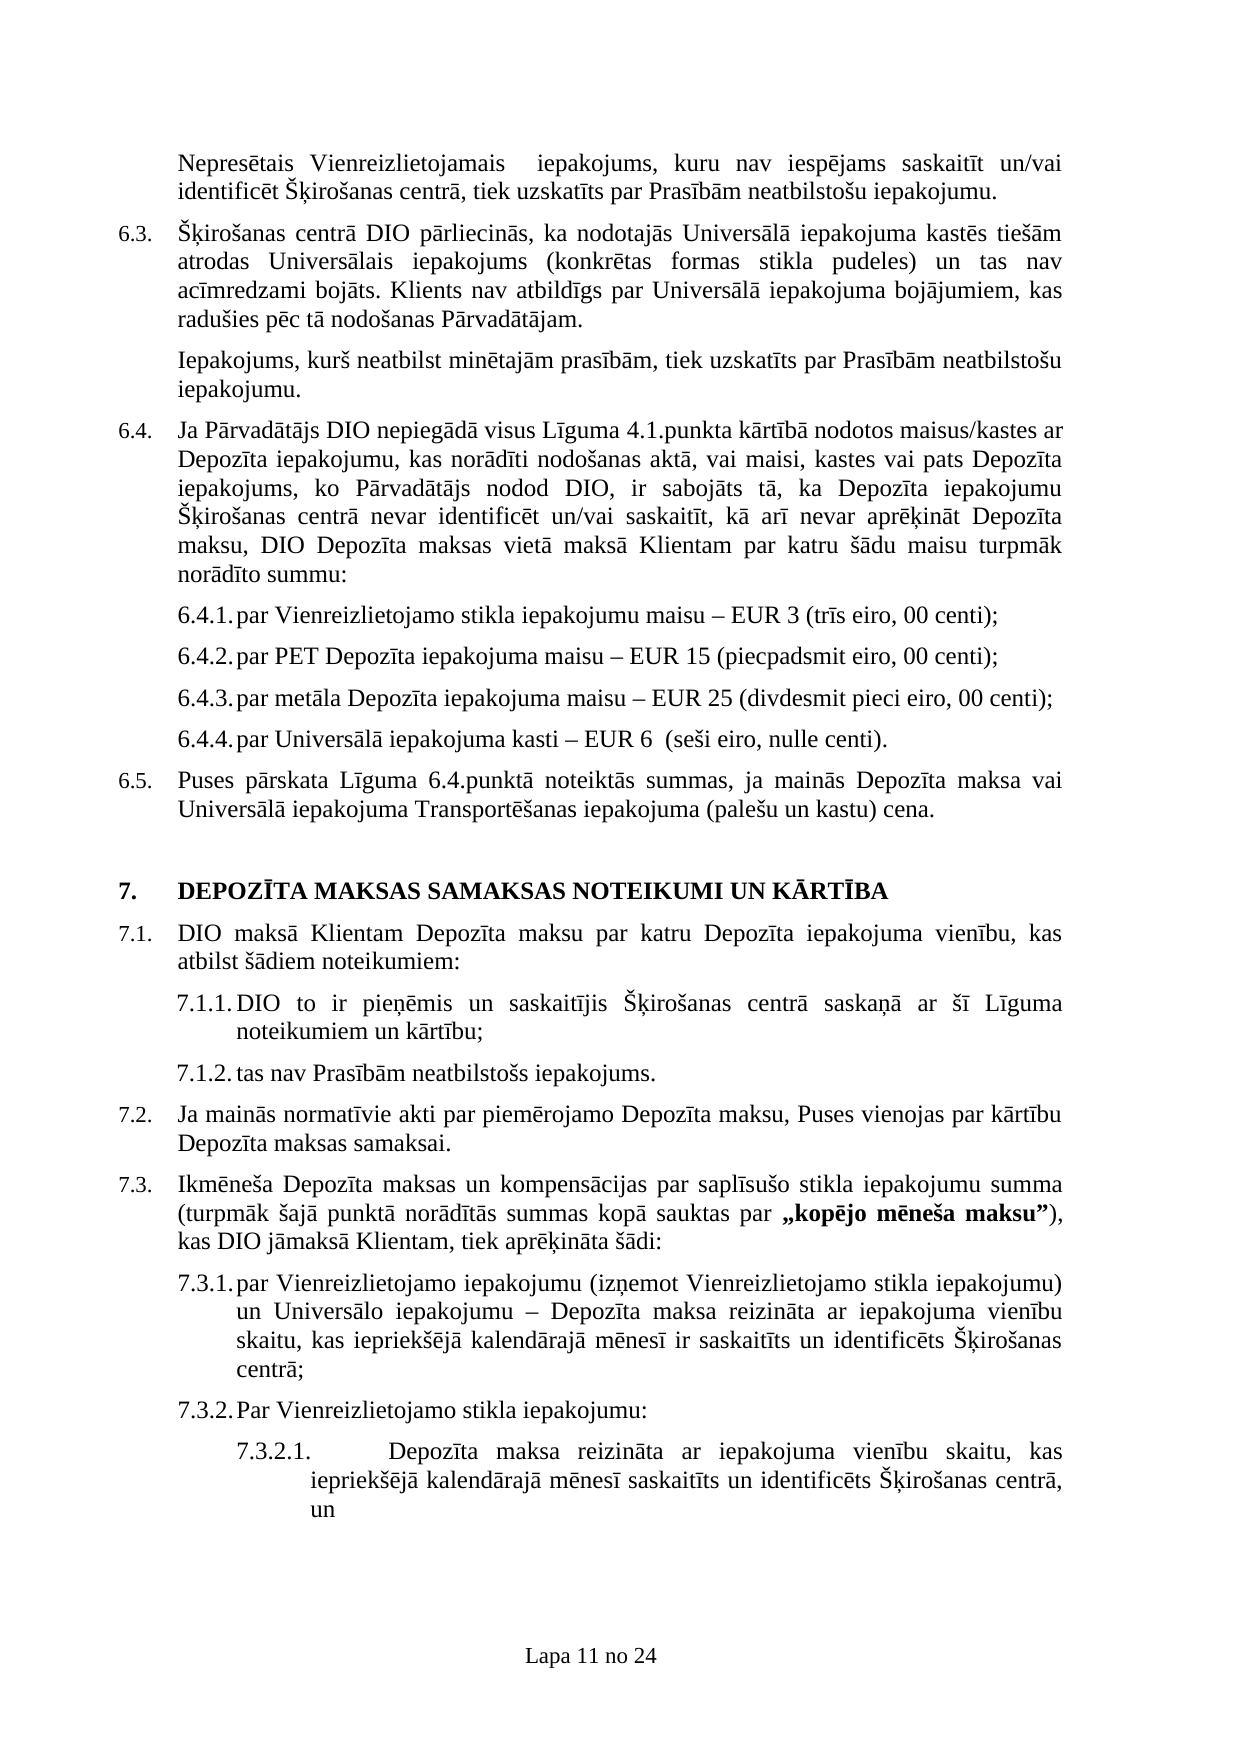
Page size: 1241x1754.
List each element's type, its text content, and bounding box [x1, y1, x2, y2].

list tas nav Prasībām neatbilstošs iepakojums. [176, 1058, 1063, 1086]
list Iepakojums, kurš neatbilst minētajām prasībām, tiek uzskatīts par Prasībām neatbilstošu iepakojumu. [177, 345, 1063, 403]
list par Universālā iepakojuma kasti – EUR 6 (seši eiro, nulle centi). [177, 724, 1063, 753]
list Depozīta maksa reizināta ar iepakojuma vienību skaitu, kas iepriekšējā kalendārajā mēnesī saskaitīts un identificēts Šķirošanas centrā, un [236, 1436, 1063, 1523]
list Šķirošanas centrā DIO pārliecinās, ka nodotajās Universālā iepakojuma kastēs tiešām atrodas Universālais iepakojums (konkrētas formas stikla pudeles) un tas nav acīmredzami bojāts. Klients nav atbildīgs par Universālā iepakojuma bojājumiem, kas radušies pēc tā nodošanas Pārvadātājam. [118, 218, 1063, 333]
list Ja mainās normatīvie akti par piemērojamo Depozīta maksu, Puses vienojas par kārtību Depozīta maksas samaksai. [118, 1099, 1063, 1156]
list DEPOZĪTA MAKSAS SAMAKSAS NOTEIKUMI UN KĀRTĪBA [118, 876, 1063, 905]
list Ja Pārvadātājs DIO nepiegādā visus Līguma 4.1.punkta kārtībā nodotos maisus/kastes ar Depozīta iepakojumu, kas norādīti nodošanas aktā, vai maisi, kastes vai pats Depozīta iepakojums, ko Pārvadātājs nodod DIO, ir sabojāts tā, ka Depozīta iepakojumu Šķirošanas centrā nevar identificēt un/vai saskaitīt, kā arī nevar aprēķināt Depozīta maksu, DIO Depozīta maksas vietā maksā Klientam par katru šādu maisu turpmāk norādīto summu: [118, 415, 1063, 588]
list Nepresētais Vienreizlietojamais iepakojums, kuru nav iespējams saskaitīt un/vai identificēt Šķirošanas centrā, tiek uzskatīts par Prasībām neatbilstošu iepakojumu. [177, 148, 1063, 205]
list Ikmēneša Depozīta maksas un kompensācijas par saplīsušo stikla iepakojumu summa (turpmāk šajā punktā norādītās summas kopā sauktas par „kopējo mēneša maksu”), kas DIO jāmaksā Klientam, tiek aprēķināta šādi: [118, 1169, 1063, 1255]
list par PET Depozīta iepakojuma maisu – EUR 15 (piecpadsmit eiro, 00 centi); [177, 641, 1063, 670]
list DIO maksā Klientam Depozīta maksu par katru Depozīta iepakojuma vienību, kas atbilst šādiem noteikumiem: [118, 918, 1063, 975]
list par Vienreizlietojamo stikla iepakojumu maisu – EUR 3 (trīs eiro, 00 centi); [177, 600, 1063, 629]
list Par Vienreizlietojamo stikla iepakojumu: [177, 1395, 1063, 1424]
list par Vienreizlietojamo iepakojumu (izņemot Vienreizlietojamo stikla iepakojumu) un Universālo iepakojumu – Depozīta maksa reizināta ar iepakojuma vienību skaitu, kas iepriekšējā kalendārajā mēnesī ir saskaitīts un identificēts Šķirošanas centrā; [177, 1268, 1063, 1383]
list par metāla Depozīta iepakojuma maisu – EUR 25 (divdesmit pieci eiro, 00 centi); [177, 683, 1063, 711]
list Puses pārskata Līguma 6.4.punktā noteiktās summas, ja mainās Depozīta maksa vai Universālā iepakojuma Transportēšanas iepakojuma (palešu un kastu) cena. [118, 765, 1063, 823]
list DIO to ir pieņēmis un saskaitījis Šķirošanas centrā saskaņā ar šī Līguma noteikumiem un kārtību; [176, 988, 1063, 1045]
